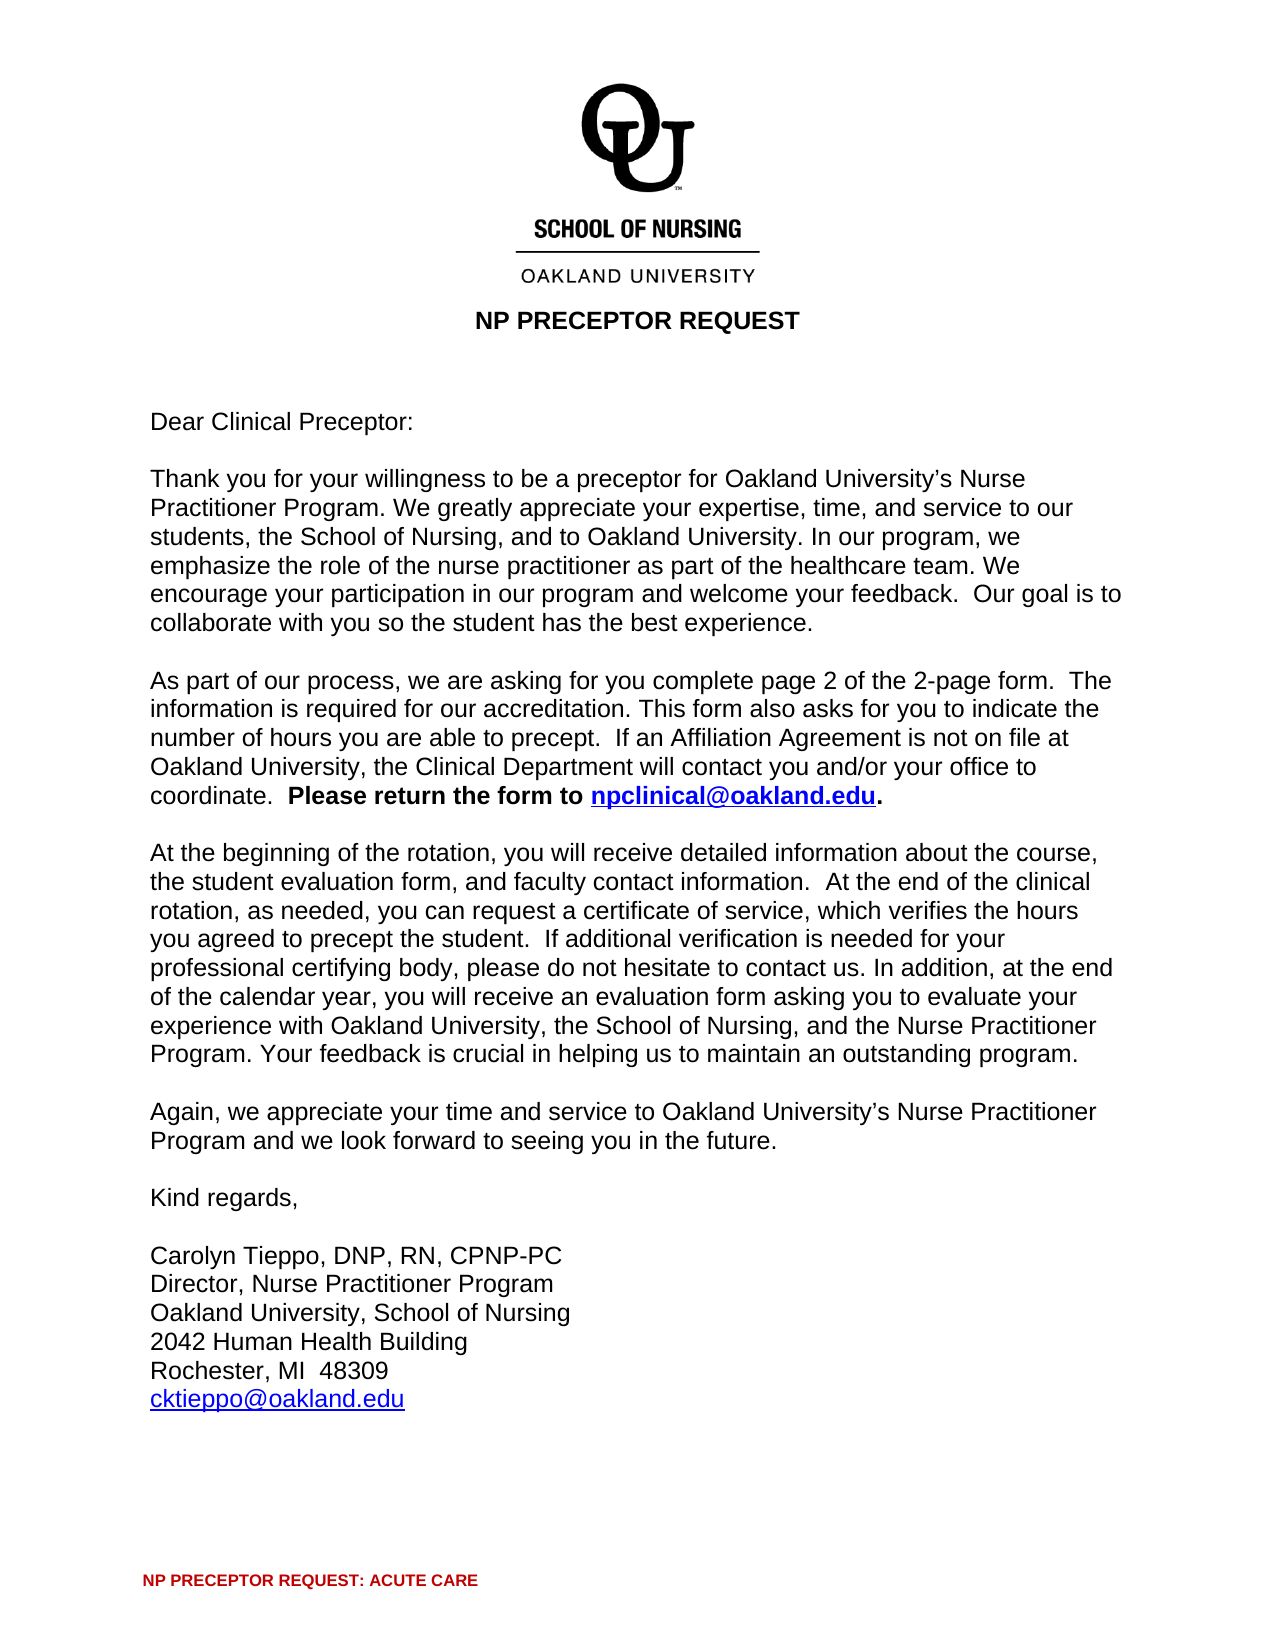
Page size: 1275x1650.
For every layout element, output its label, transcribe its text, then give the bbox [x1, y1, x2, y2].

text Again, we appreciate your time and service to Oakland University’s Nurse Practitioner Program and we look forward to seeing you in the future. [150, 1097, 1125, 1154]
text At the beginning of the rotation, you will receive detailed information about the course, the student evaluation form, and faculty contact information. At the end of the clinical rotation, as needed, you can request a certificate of service, which verifies the hours you agreed to precept the student. If additional verification is needed for your professional certifying body, please do not hesitate to contact us. In addition, at the end of the calendar year, you will receive an evaluation form asking you to evaluate your experience with Oakland University, the School of Nursing, and the Nurse Practitioner Program. Your feedback is crucial in helping us to maintain an outstanding program. [150, 838, 1125, 1068]
text Oakland University, School of Nursing [150, 1298, 1125, 1327]
text 2042 Human Health Building [150, 1327, 1125, 1356]
text Kind regards, [150, 1183, 1125, 1212]
text Carolyn Tieppo, DNP, RN, CPNP-PC [150, 1241, 1125, 1269]
text Thank you for your willingness to be a preceptor for Oakland University’s Nurse Practitioner Program. We greatly appreciate your expertise, time, and service to our students, the School of Nursing, and to Oakland University. In our program, we emphasize the role of the nurse practitioner as part of the healthcare team. We encourage your participation in our program and welcome your feedback. Our goal is to collaborate with you so the student has the best experience. [150, 464, 1125, 637]
picture [515, 83, 760, 283]
text As part of our process, we are asking for you complete page 2 of the 2-page form. The information is required for our accreditation. This form also asks for you to indicate the number of hours you are able to precept. If an Affiliation Agreement is not on file at Oakland University, the Clinical Department will contact you and/or your office to coordinate. Please return the form to npclinical@oakland.edu. [150, 666, 1125, 809]
text Dear Clinical Preceptor: [150, 407, 1125, 436]
text Rochester, MI 48309 [150, 1356, 1125, 1384]
text cktieppo@oakland.edu [150, 1384, 1125, 1413]
text NP PRECEPTOR REQUEST [150, 306, 1125, 335]
text Director, Nurse Practitioner Program [150, 1269, 1125, 1298]
